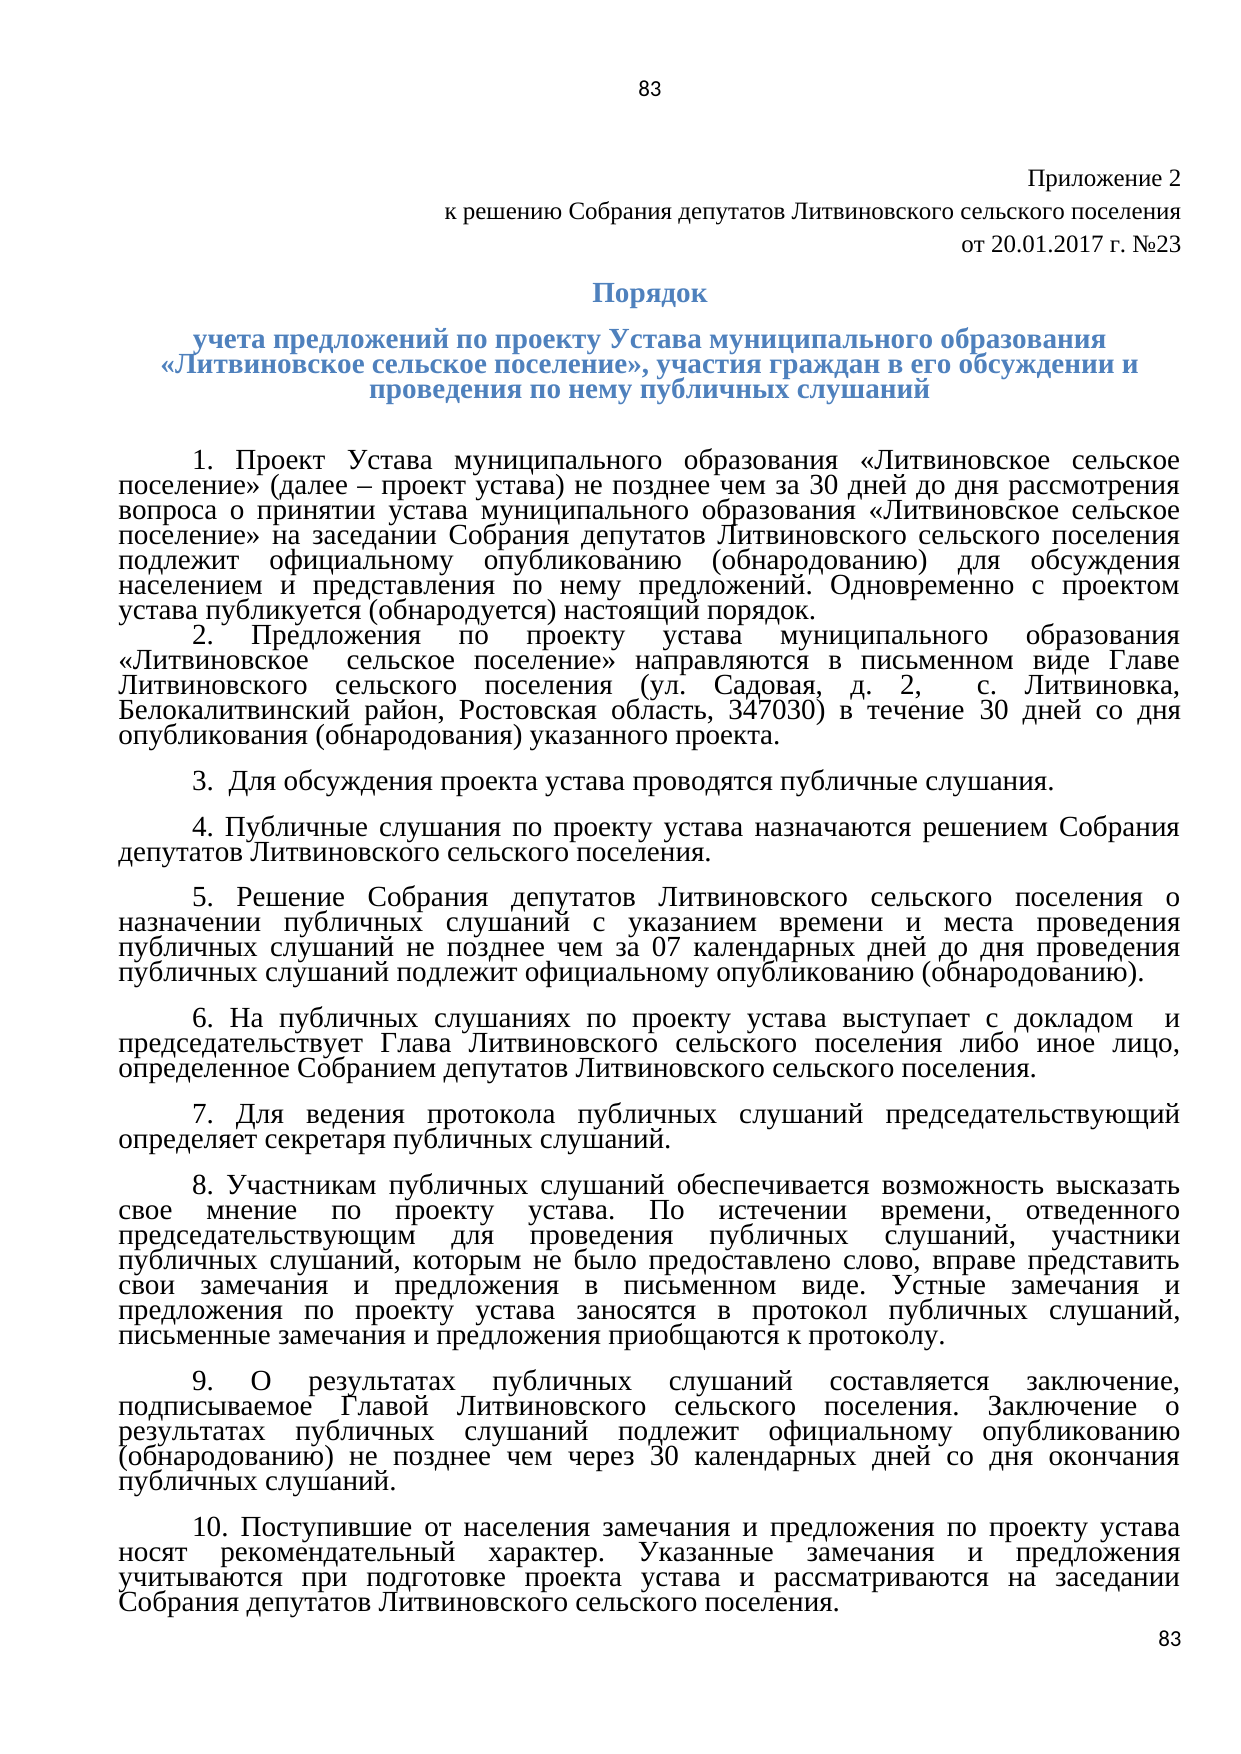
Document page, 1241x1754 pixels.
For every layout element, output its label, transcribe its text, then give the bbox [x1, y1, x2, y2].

subtitle учета предложений по проекту Устава муниципального образования «Литвиновское сельское поселение», участия граждан в его обсуждении и проведения по нему публичных слушаний [118, 328, 1181, 403]
text 5. Решение Собрания депутатов Литвиновского сельского поселения о назначении публичных слушаний с указанием времени и места проведения публичных слушаний не позднее чем за 07 календарных дней до дня проведения публичных слушаний подлежит официальному опубликованию (обнародованию). [118, 887, 1181, 987]
text 4. Публичные слушания по проекту устава назначаются решением Собрания депутатов Литвиновского сельского поселения. [118, 816, 1181, 866]
text 6. На публичных слушаниях по проекту устава выступает с докладом и председательствует Глава Литвиновского сельского поселения либо иное лицо, определенное Собранием депутатов Литвиновского сельского поселения. [118, 1008, 1181, 1083]
text к решению Собрания депутатов Литвиновского сельского поселения [118, 196, 1181, 224]
text 1. Проект Устава муниципального образования «Литвиновское сельское поселение» (далее – проект устава) не позднее чем за 30 дней до дня рассмотрения вопроса о принятии устава муниципального образования «Литвиновское сельское поселение» на заседании Собрания депутатов Литвиновского сельского поселения подлежит официальному опубликованию (обнародованию) для обсуждения населением и представления по нему предложений. Одновременно с проектом устава публикуется (обнародуется) настоящий порядок. [118, 449, 1181, 624]
text Приложение 2 [118, 163, 1181, 192]
text 10. Поступившие от населения замечания и предложения по проекту устава носят рекомендательный характер. Указанные замечания и предложения учитываются при подготовке проекта устава и рассматриваются на заседании Собрания депутатов Литвиновского сельского поселения. [118, 1516, 1181, 1616]
text 9. О результатах публичных слушаний составляется заключение, подписываемое Главой Литвиновского сельского поселения. Заключение о результатах публичных слушаний подлежит официальному опубликованию (обнародованию) не позднее чем через 30 календарных дней со дня окончания публичных слушаний. [118, 1370, 1181, 1495]
text от 20.01.2017 г. №23 [118, 229, 1181, 258]
text 8. Участникам публичных слушаний обеспечивается возможность высказать свое мнение по проекту устава. По истечении времени, отведенного председательствующим для проведения публичных слушаний, участники публичных слушаний, которым не было предоставлено слово, вправе представить свои замечания и предложения в письменном виде. Устные замечания и предложения по проекту устава заносятся в протокол публичных слушаний, письменные замечания и предложения приобщаются к протоколу. [118, 1174, 1181, 1349]
subtitle Порядок [118, 283, 1181, 308]
text 2. Предложения по проекту устава муниципального образования «Литвиновское сельское поселение» направляются в письменном виде Главе Литвиновского сельского поселения (ул. Садовая, д. 2, с. Литвиновка, Белокалитвинский район, Ростовская область, 347030) в течение 30 дней со дня опубликования (обнародования) указанного проекта. [118, 624, 1181, 749]
text 3. Для обсуждения проекта устава проводятся публичные слушания. [118, 770, 1181, 795]
text 7. Для ведения протокола публичных слушаний председательствующий определяет секретаря публичных слушаний. [118, 1103, 1181, 1153]
